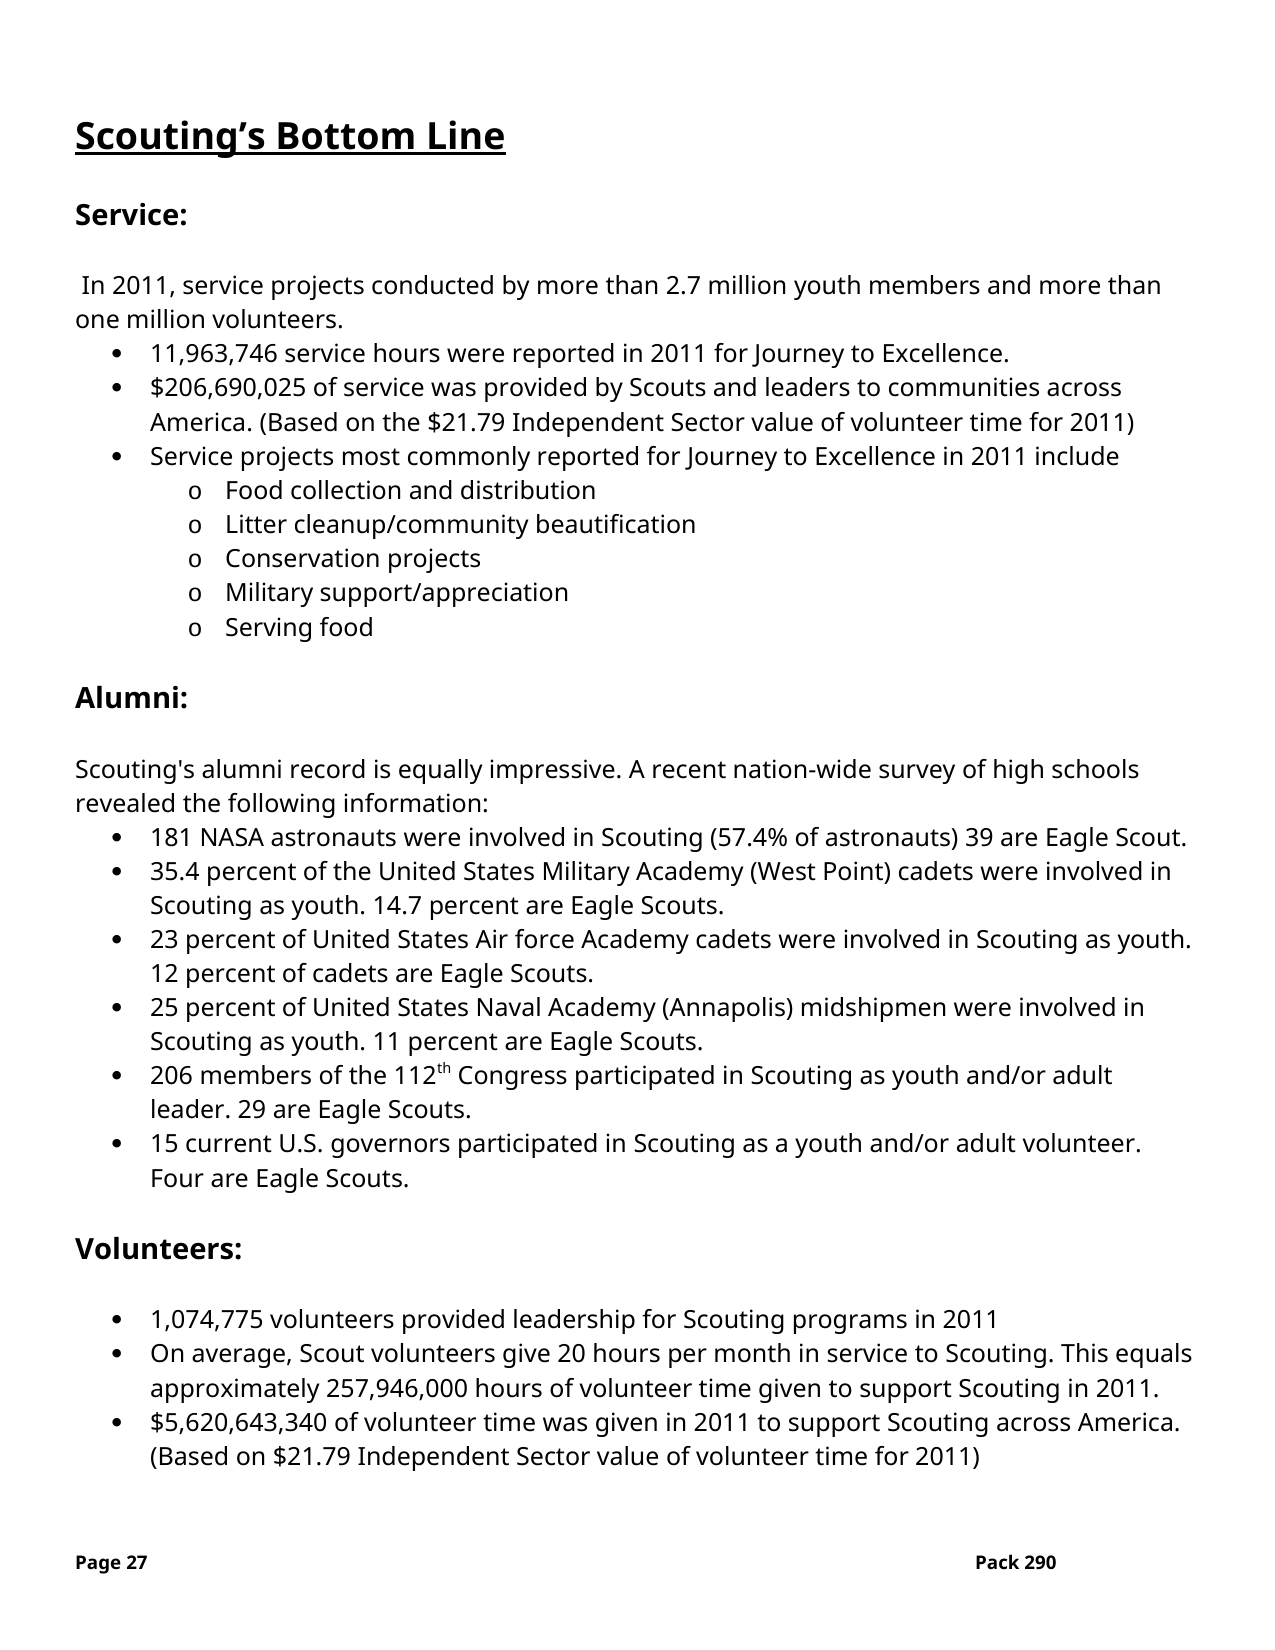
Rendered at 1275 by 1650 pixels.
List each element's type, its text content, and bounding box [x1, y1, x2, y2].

list $206,690,025 of service was provided by Scouts and leaders to communities across America. (Based on the $21.79 Independent Sector value of volunteer time for 2011) [112, 370, 1200, 438]
list $5,620,643,340 of volunteer time was given in 2011 to support Scouting across America. (Based on $21.79 Independent Sector value of volunteer time for 2011) [112, 1404, 1200, 1472]
list 15 current U.S. governors participated in Scouting as a youth and/or adult volunteer. Four are Eagle Scouts. [112, 1126, 1200, 1194]
list 35.4 percent of the United States Military Academy (West Point) cadets were involved in Scouting as youth. 14.7 percent are Eagle Scouts. [112, 854, 1200, 922]
list 1,074,775 volunteers provided leadership for Scouting programs in 2011 [112, 1302, 1200, 1336]
list Military support/appreciation [187, 575, 1200, 609]
list 25 percent of United States Naval Academy (Annapolis) midshipmen were involved in Scouting as youth. 11 percent are Eagle Scouts. [112, 990, 1200, 1058]
text Volunteers: [75, 1228, 1200, 1268]
text Scouting's alumni record is equally impressive. A recent nation-wide survey of high schools revealed the following information: [75, 751, 1200, 819]
text Alumni: [75, 678, 1200, 717]
list Litter cleanup/community beautification [187, 507, 1200, 541]
list 206 members of the 112th Congress participated in Scouting as youth and/or adult leader. 29 are Eagle Scouts. [112, 1058, 1200, 1126]
list Serving food [187, 609, 1200, 644]
text In 2011, service projects conducted by more than 2.7 million youth members and more than one million volunteers. [75, 268, 1200, 336]
list On average, Scout volunteers give 20 hours per month in service to Scouting. This equals approximately 257,946,000 hours of volunteer time given to support Scouting in 2011. [112, 1336, 1200, 1404]
list Food collection and distribution [187, 472, 1200, 507]
text Scouting’s Bottom Line [75, 109, 1200, 160]
list Conservation projects [187, 541, 1200, 575]
list 181 NASA astronauts were involved in Scouting (57.4% of astronauts) 39 are Eagle Scout. [112, 819, 1200, 854]
list Service projects most commonly reported for Journey to Excellence in 2011 include [112, 438, 1200, 472]
list 11,963,746 service hours were reported in 2011 for Journey to Excellence. [112, 336, 1200, 370]
text Service: [75, 194, 1200, 234]
list 23 percent of United States Air force Academy cadets were involved in Scouting as youth. 12 percent of cadets are Eagle Scouts. [112, 922, 1200, 990]
